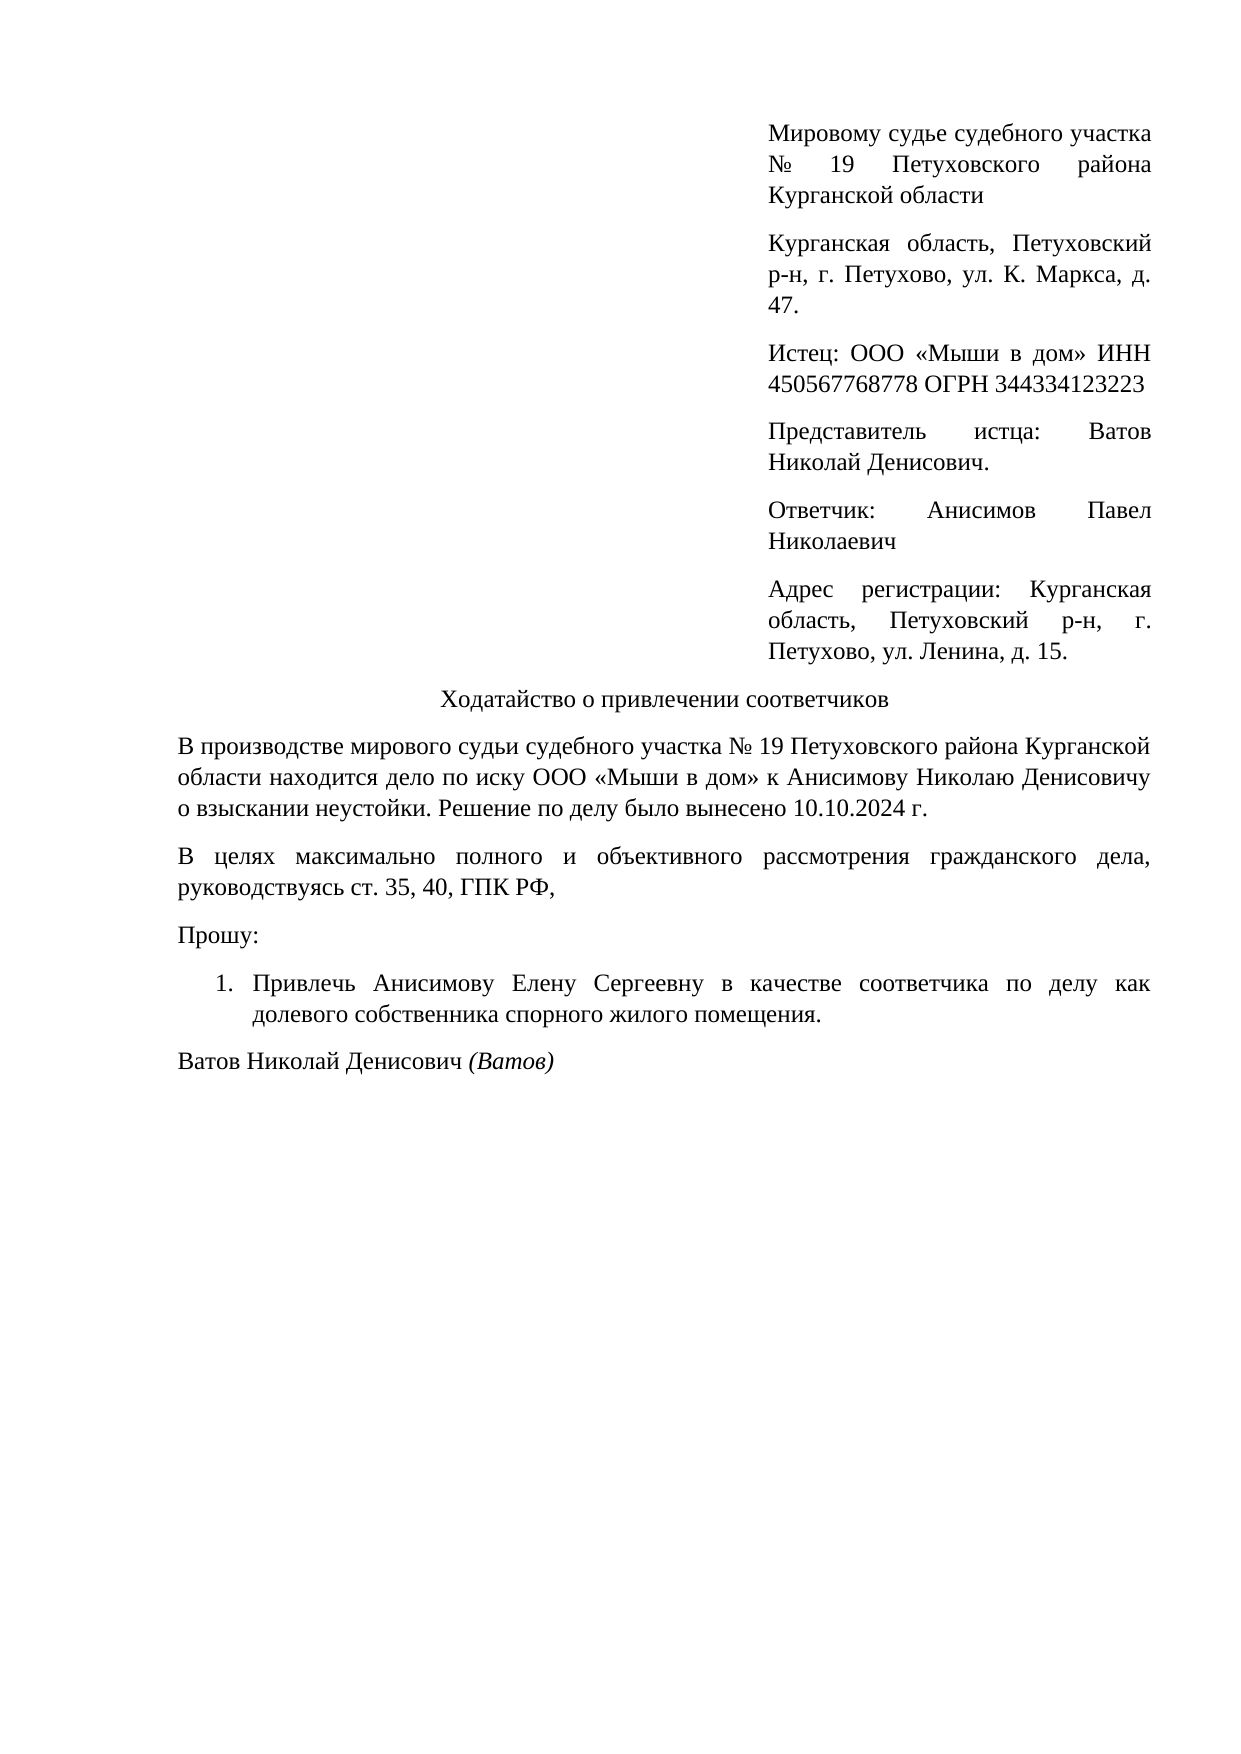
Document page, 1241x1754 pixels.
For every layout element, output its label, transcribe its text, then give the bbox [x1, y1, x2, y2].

text Мировому судье судебного участка № 19 Петуховского района Курганской области [768, 118, 1152, 209]
text В производстве мирового судьи судебного участка № 19 Петуховского района Курганской области находится дело по иску ООО «Мыши в дом» к Анисимову Николаю Денисовичу о взыскании неустойки. Решение по делу было вынесено 10.10.2024 г. [177, 731, 1152, 822]
list Привлечь Анисимову Елену Сергеевну в качестве соответчика по делу как долевого собственника спорного жилого помещения. [215, 968, 1152, 1027]
text В целях максимально полного и объективного рассмотрения гражданского дела, руководствуясь ст. 35, 40, ГПК РФ, [177, 841, 1152, 901]
text Истец: ООО «Мыши в дом» ИНН 450567768778 ОГРН 344334123223 [768, 338, 1152, 397]
text Прошу: [177, 920, 1152, 949]
text Ватов Николай Денисович (Ватов) [177, 1046, 1152, 1075]
text Представитель истца: Ватов Николай Денисович. [768, 416, 1152, 476]
text Ходатайство о привлечении соответчиков [177, 684, 1152, 712]
text Ответчик: Анисимов Павел Николаевич [768, 495, 1152, 555]
text Адрес регистрации: Курганская область, Петуховский р-н, г. Петухово, ул. Ленина, д. 15. [768, 574, 1152, 665]
text Курганская область, Петуховский р-н, г. Петухово, ул. К. Маркса, д. 47. [768, 228, 1152, 319]
